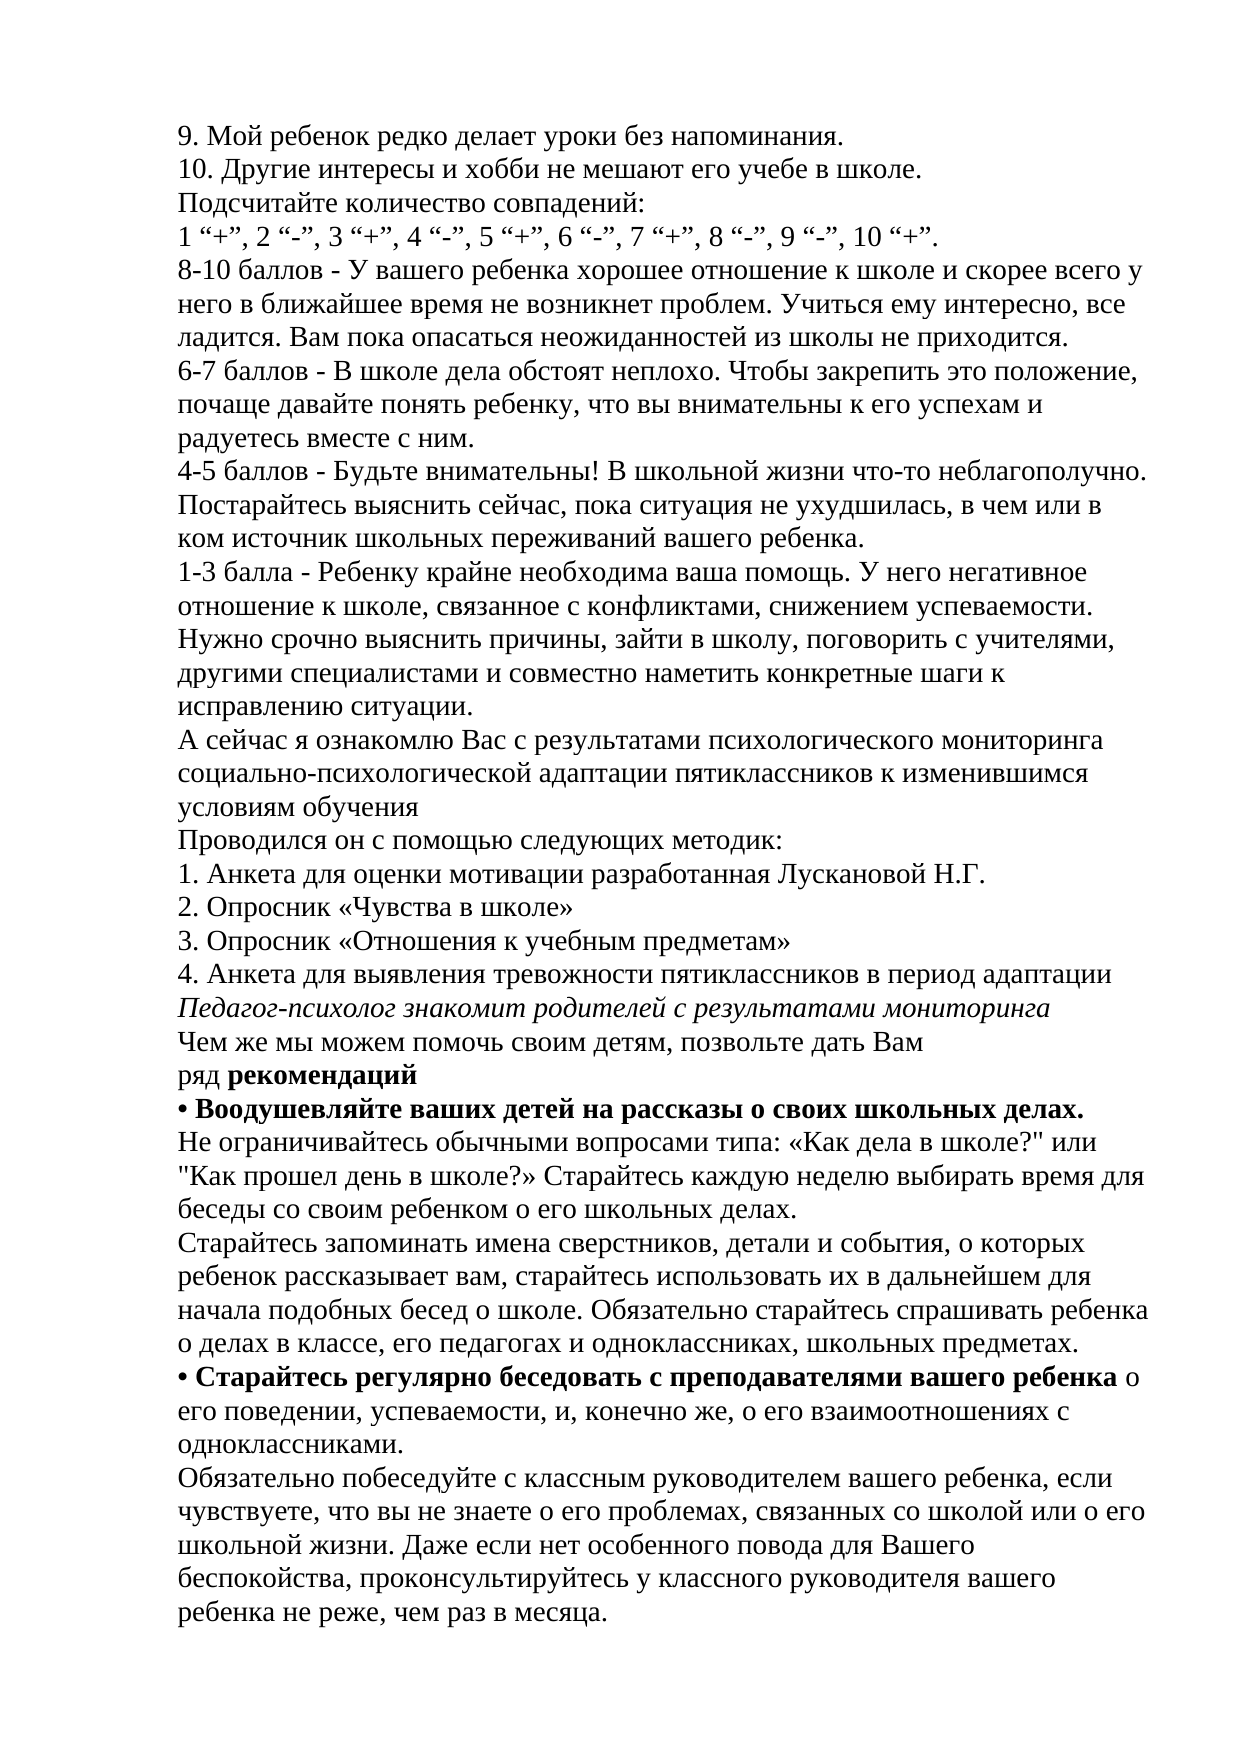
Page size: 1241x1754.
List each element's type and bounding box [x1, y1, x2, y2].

text [177, 118, 1152, 1627]
